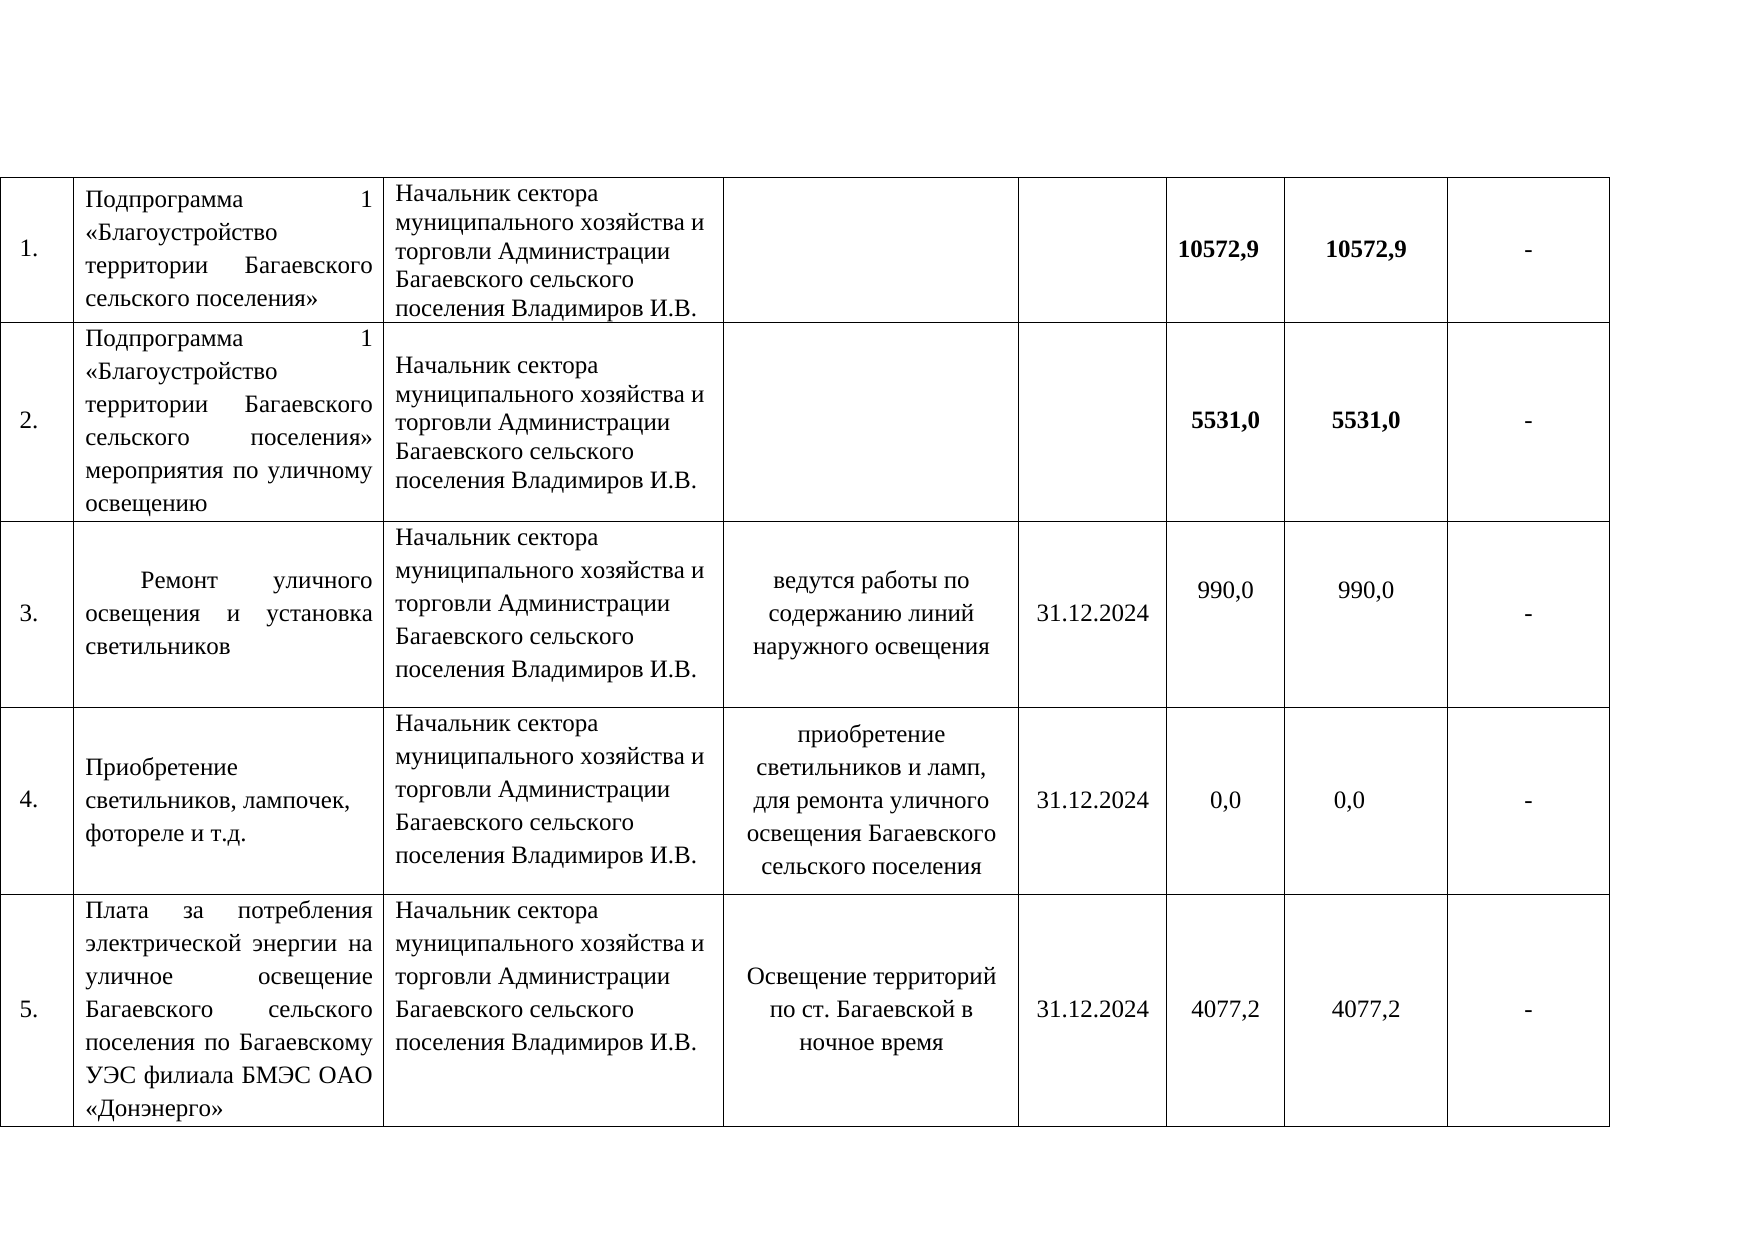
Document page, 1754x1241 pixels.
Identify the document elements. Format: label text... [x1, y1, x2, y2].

table_cell Подпрограмма 1 «Благоустройство территории Багаевского сельского поселения» [74, 178, 383, 322]
table_cell 31.12.2024 [1019, 522, 1166, 707]
table_cell [1, 895, 73, 1126]
table_cell Начальник сектора муниципального хозяйства и торговли Администрации Багаевского сельского поселения Владимиров И.В. [384, 522, 723, 707]
table_cell 31.12.2024 [1019, 708, 1166, 894]
table_cell приобретение светильников и ламп, для ремонта уличного освещения Багаевского сельского поселения [724, 708, 1018, 894]
table_cell Начальник сектора муниципального хозяйства и торговли Администрации Багаевского сельского поселения Владимиров И.В. [384, 178, 723, 322]
table_cell [724, 178, 1018, 322]
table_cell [384, 895, 723, 1126]
table_cell Начальник сектора муниципального хозяйства и торговли Администрации Багаевского сельского поселения Владимиров И.В. [384, 708, 723, 894]
table_cell Подпрограмма 1 «Благоустройство территории Багаевского сельского поселения» мероприятия по уличному освещению [74, 323, 383, 521]
table_cell 5531,0 [1285, 323, 1447, 521]
table_cell Освещение территорий по ст. Багаевской в ночное время [724, 895, 1018, 1126]
table_cell - [1448, 895, 1609, 1126]
table_cell Приобретение светильников, лампочек, фотореле и т.д. [74, 708, 383, 894]
table_cell [1019, 178, 1166, 322]
table_cell 0,0 [1285, 708, 1447, 894]
table_cell Плата за потребления электрической энергии на уличное освещение Багаевского сельского поселения по Багаевскому УЭС филиала БМЭС ОАО «Донэнерго» [74, 895, 383, 1126]
table_cell - [1448, 178, 1609, 322]
table_cell ведутся работы по содержанию линий наружного освещения [724, 522, 1018, 707]
table_cell 4077,2 [1285, 895, 1447, 1126]
table_cell - [1448, 522, 1609, 707]
table_cell [1, 708, 73, 894]
table_cell 990,0 [1167, 522, 1284, 707]
table_cell 5531,0 [1167, 323, 1284, 521]
table_cell - [1448, 323, 1609, 521]
table_cell Начальник сектора муниципального хозяйства и торговли Администрации Багаевского сельского поселения Владимиров И.В. [384, 323, 723, 521]
table_cell [724, 323, 1018, 521]
table_cell 10572,9 [1285, 178, 1447, 322]
table_cell [1, 323, 73, 521]
table_cell 31.12.2024 [1019, 895, 1166, 1126]
table_cell Ремонт уличного освещения и установка светильников [74, 522, 383, 707]
table_cell [1019, 323, 1166, 521]
table_cell [1, 178, 73, 322]
table_cell - [1448, 708, 1609, 894]
table_cell 990,0 [1285, 522, 1447, 707]
table_cell 4077,2 [1167, 895, 1284, 1126]
table_cell 0,0 [1167, 708, 1284, 894]
table_cell [1, 522, 73, 707]
table_cell 10572,9 [1167, 178, 1284, 322]
